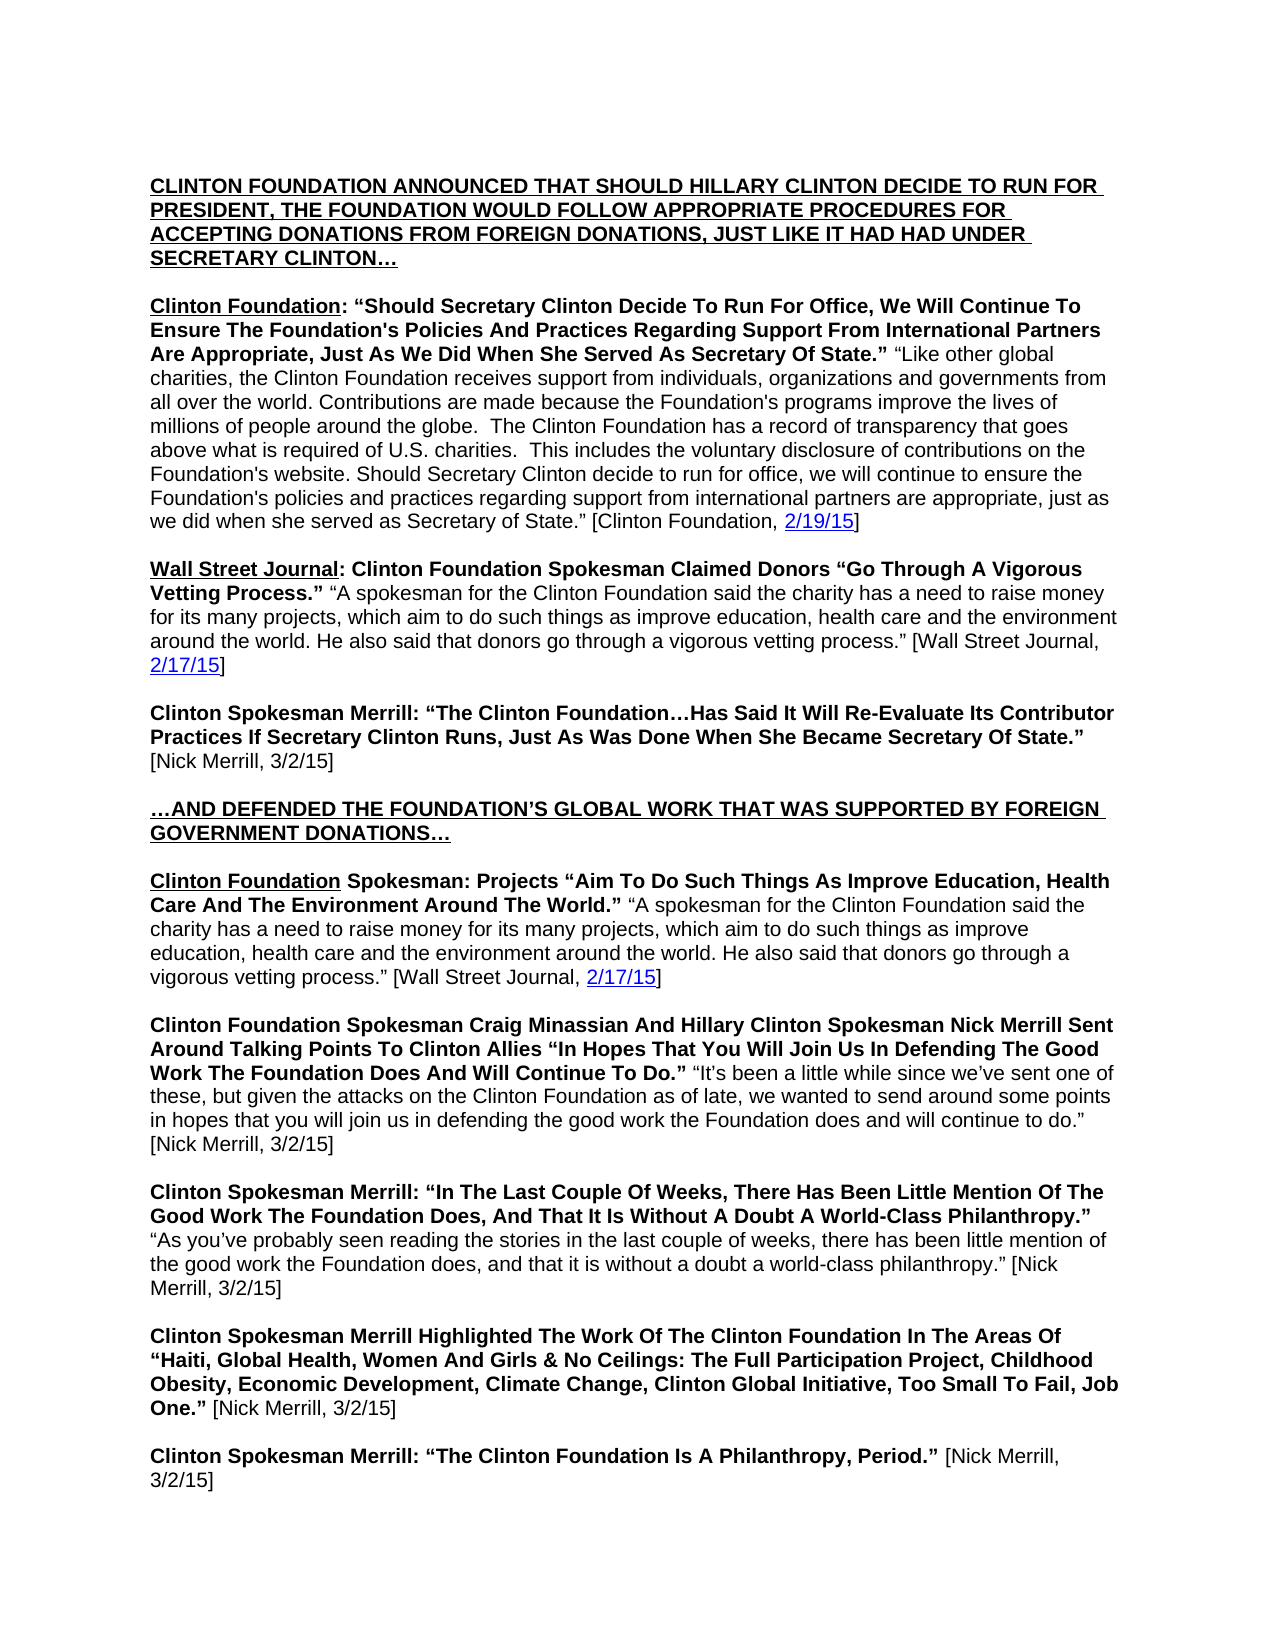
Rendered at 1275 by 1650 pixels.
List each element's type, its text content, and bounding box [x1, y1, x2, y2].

text CLINTON FOUNDATION ANNOUNCED THAT SHOULD HILLARY CLINTON DECIDE TO RUN FOR PRESIDENT, THE FOUNDATION WOULD FOLLOW APPROPRIATE PROCEDURES FOR ACCEPTING DONATIONS FROM FOREIGN DONATIONS, JUST LIKE IT HAD HAD UNDER SECRETARY CLINTON… [150, 174, 1125, 270]
text Clinton Foundation Spokesman Craig Minassian And Hillary Clinton Spokesman Nick Merrill Sent Around Talking Points To Clinton Allies “In Hopes That You Will Join Us In Defending The Good Work The Foundation Does And Will Continue To Do.” “It’s been a little while since we’ve sent one of these, but given the attacks on the Clinton Foundation as of late, we wanted to send around some points in hopes that you will join us in defending the good work the Foundation does and will continue to do.” [Nick Merrill, 3/2/15] [150, 1012, 1125, 1156]
text Clinton Spokesman Merrill Highlighted The Work Of The Clinton Foundation In The Areas Of “Haiti, Global Health, Women And Girls & No Ceilings: The Full Participation Project, Childhood Obesity, Economic Development, Climate Change, Clinton Global Initiative, Too Small To Fail, Job One.” [Nick Merrill, 3/2/15] [150, 1324, 1125, 1420]
text Clinton Foundation: “Should Secretary Clinton Decide To Run For Office, We Will Continue To Ensure The Foundation's Policies And Practices Regarding Support From International Partners Are Appropriate, Just As We Did When She Served As Secretary Of State.” “Like other global charities, the Clinton Foundation receives support from individuals, organizations and governments from all over the world. Contributions are made because the Foundation's programs improve the lives of millions of people around the globe. The Clinton Foundation has a record of transparency that goes above what is required of U.S. charities. This includes the voluntary disclosure of contributions on the Foundation's website. Should Secretary Clinton decide to run for office, we will continue to ensure the Foundation's policies and practices regarding support from international partners are appropriate, just as we did when she served as Secretary of State.” [Clinton Foundation, 2/19/15] [150, 294, 1125, 533]
text Wall Street Journal: Clinton Foundation Spokesman Claimed Donors “Go Through A Vigorous Vetting Process.” “A spokesman for the Clinton Foundation said the charity has a need to raise money for its many projects, which aim to do such things as improve education, health care and the environment around the world. He also said that donors go through a vigorous vetting process.” [Wall Street Journal, 2/17/15] [150, 557, 1125, 677]
text Clinton Spokesman Merrill: “The Clinton Foundation Is A Philanthropy, Period.” [Nick Merrill, 3/2/15] [150, 1444, 1125, 1492]
text …AND DEFENDED THE FOUNDATION’S GLOBAL WORK THAT WAS SUPPORTED BY FOREIGN GOVERNMENT DONATIONS… [150, 797, 1125, 845]
text Clinton Foundation Spokesman: Projects “Aim To Do Such Things As Improve Education, Health Care And The Environment Around The World.” “A spokesman for the Clinton Foundation said the charity has a need to raise money for its many projects, which aim to do such things as improve education, health care and the environment around the world. He also said that donors go through a vigorous vetting process.” [Wall Street Journal, 2/17/15] [150, 869, 1125, 988]
text Clinton Spokesman Merrill: “The Clinton Foundation…Has Said It Will Re-Evaluate Its Contributor Practices If Secretary Clinton Runs, Just As Was Done When She Became Secretary Of State.” [Nick Merrill, 3/2/15] [150, 701, 1125, 773]
text Clinton Spokesman Merrill: “In The Last Couple Of Weeks, There Has Been Little Mention Of The Good Work The Foundation Does, And That It Is Without A Doubt A World-Class Philanthropy.” “As you’ve probably seen reading the stories in the last couple of weeks, there has been little mention of the good work the Foundation does, and that it is without a doubt a world-class philanthropy.” [Nick Merrill, 3/2/15] [150, 1180, 1125, 1300]
